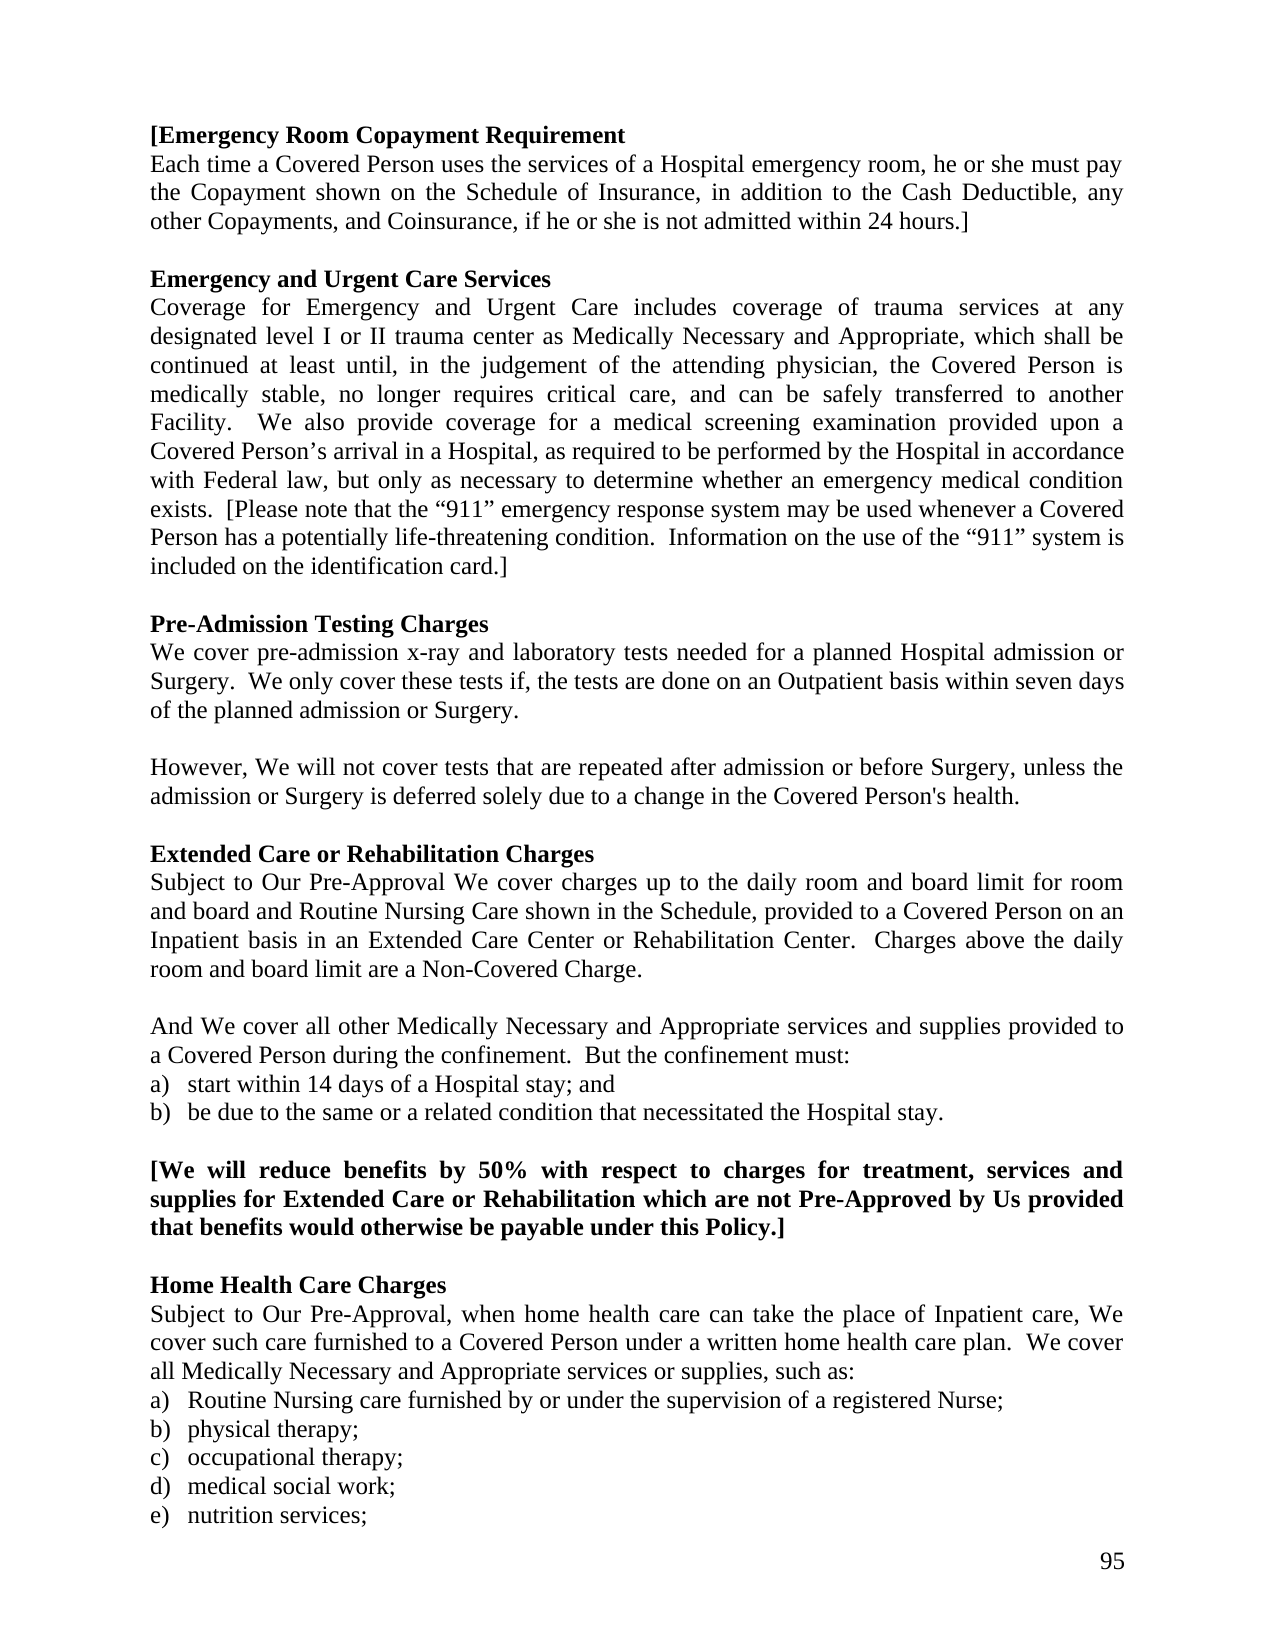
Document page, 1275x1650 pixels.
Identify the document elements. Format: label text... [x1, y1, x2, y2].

text And We cover all other Medically Necessary and Appropriate services and supplies provided to a Covered Person during the confinement. But the confinement must: [150, 1011, 1125, 1069]
list physical therapy; [150, 1414, 1125, 1442]
text [Emergency Room Copayment Requirement [150, 120, 1125, 149]
text However, We will not cover tests that are repeated after admission or before Surgery, unless the admission or Surgery is deferred solely due to a change in the Covered Person's health. [150, 752, 1125, 810]
list Routine Nursing care furnished by or under the supervision of a registered Nurse; [150, 1385, 1125, 1414]
text Subject to Our Pre-Approval, when home health care can take the place of Inpatient care, We cover such care furnished to a Covered Person under a written home health care plan. We cover all Medically Necessary and Appropriate services or supplies, such as: [150, 1299, 1125, 1385]
text Subject to Our Pre-Approval We cover charges up to the daily room and board limit for room and board and Routine Nursing Care shown in the Schedule, provided to a Covered Person on an Inpatient basis in an or . Charges above the daily room and board limit are a Non-Covered Charge. [150, 867, 1125, 982]
text Emergency and Urgent Care Services [150, 264, 1125, 292]
list occupational therapy; [150, 1442, 1125, 1471]
text [We will reduce benefits by 50% with respect to charges for treatment, services and supplies for Extended Care or Rehabilitation which are not Pre-Approved by Us provided that benefits would otherwise be payable under this Policy.] [150, 1155, 1125, 1241]
text Home Health Care Charges [150, 1270, 1125, 1299]
list nutrition services; [150, 1500, 1125, 1529]
list start within 14 days of a Hospital stay; and [150, 1069, 1125, 1097]
text Each time a Covered Person uses the services of a Hospital emergency room, he or she must pay the Copayment shown on the Schedule of Insurance, in addition to the Cash Deductible, any other Copayments, and Coinsurance, if he or she is not admitted within 24 hours.] [150, 149, 1125, 235]
text Coverage for Emergency and Urgent Care includes coverage of trauma services at any designated level I or II trauma center as Medically Necessary and Appropriate, which shall be continued at least until, in the judgement of the attending physician, the Covered Person is medically stable, no longer requires critical care, and can be safely transferred to another Facility. We also provide coverage for a medical screening examination provided upon a Covered Person’s arrival in a Hospital, as required to be performed by the Hospital in accordance with Federal law, but only as necessary to determine whether an emergency medical condition exists. [Please note that the “911” emergency response system may be used whenever a Covered Person has a potentially life-threatening condition. Information on the use of the “911” system is included on the identification card.] [150, 292, 1125, 580]
text We cover pre-admission x-ray and laboratory tests needed for a planned Hospital admission or Surgery. We only cover these tests if, the tests are done on an Outpatient basis within seven days of the planned admission or Surgery. [150, 637, 1125, 724]
text Pre-Admission Testing Charges [150, 609, 1125, 637]
text Extended Care or Rehabilitation Charges [150, 839, 1125, 867]
list be due to the same or a related condition that necessitated the Hospital stay. [150, 1097, 1125, 1126]
list medical social work; [150, 1471, 1125, 1500]
